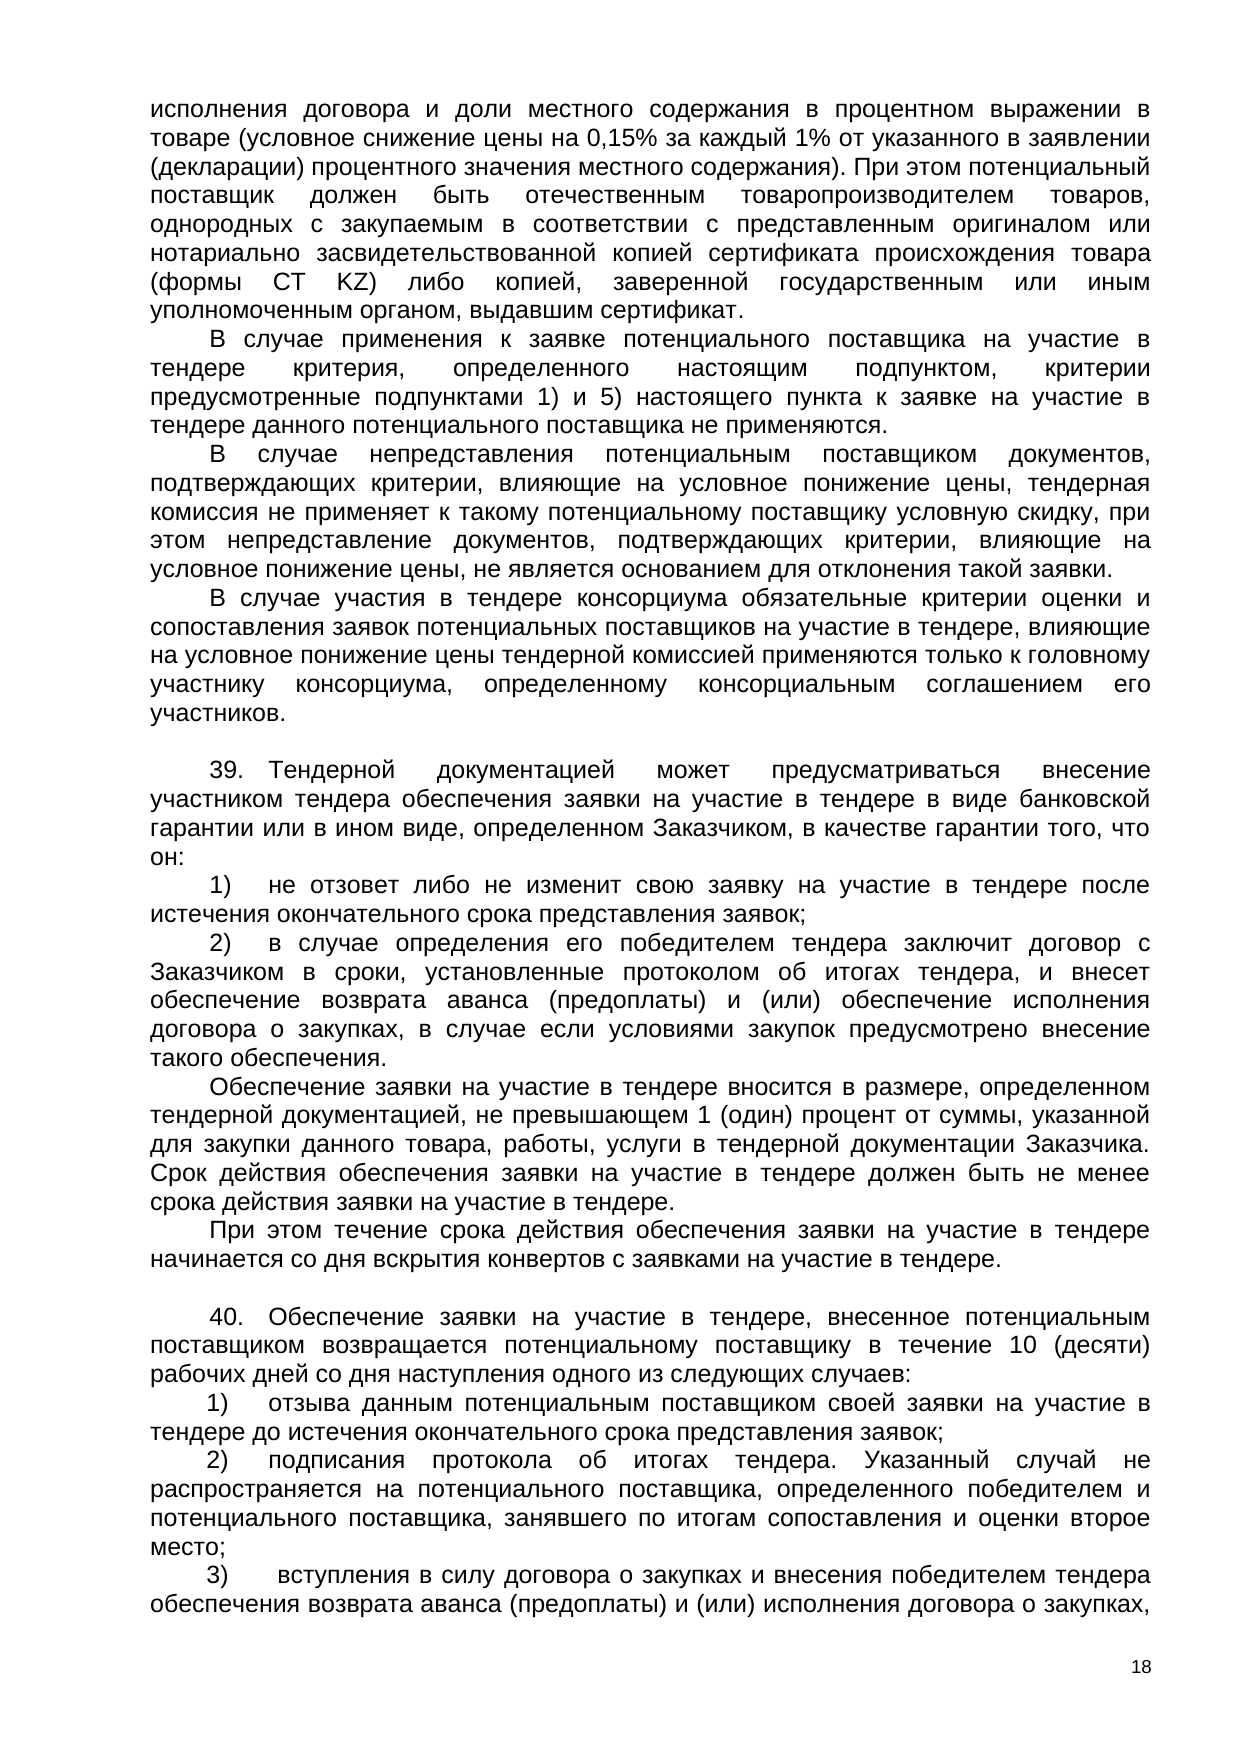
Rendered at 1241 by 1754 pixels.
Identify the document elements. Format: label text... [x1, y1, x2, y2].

text В случае участия в тендере консорциума обязательные критерии оценки и сопоставления заявок потенциальных поставщиков на участие в тендере, влияющие на условное понижение цены тендерной комиссией применяются только к головному участнику консорциума, определенному консорциальным соглашением его участников. [150, 583, 1152, 726]
text В случае непредставления потенциальным поставщиком документов, подтверждающих критерии, влияющие на условное понижение цены, тендерная комиссия не применяет к такому потенциальному поставщику условную скидку, при этом непредставление документов, подтверждающих критерии, влияющие на условное понижение цены, не является основанием для отклонения такой заявки. [150, 439, 1152, 583]
text Обеспечение заявки на участие в тендере вносится в размере, определенном тендерной документацией, не превышающем 1 (один) процент от суммы, указанной для закупки данного товара, работы, услуги в тендерной документации Заказчика. Срок действия обеспечения заявки на участие в тендере должен быть не менее срока действия заявки на участие в тендере. [150, 1071, 1152, 1215]
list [150, 94, 1152, 324]
list отзыва данным потенциальным поставщиком своей заявки на участие в тендере до истечения окончательного срока представления заявок; [150, 1388, 1152, 1445]
text Тендерной документацией может предусматриваться внесение участником тендера обеспечения заявки на участие в тендере в виде банковской гарантии или в ином виде, определенном Заказчиком, в качестве гарантии того, что он: [150, 755, 1152, 870]
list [150, 1560, 1152, 1618]
list подписания протокола об итогах тендера. Указанный случай не распространяется на потенциального поставщика, определенного победителем и потенциального поставщика, занявшего по итогам сопоставления и оценки второе место; [150, 1445, 1152, 1560]
text В случае применения к заявке потенциального поставщика на участие в тендере критерия, определенного настоящим подпунктом, критерии предусмотренные подпунктами 1) и 5) настоящего пункта к заявке на участие в тендере данного потенциального поставщика не применяются. [150, 324, 1152, 439]
text При этом течение срока действия обеспечения заявки на участие в тендере начинается со дня вскрытия конвертов с заявками на участие в тендере. [150, 1215, 1152, 1273]
list в случае определения его победителем тендера заключит договор с Заказчиком в сроки, установленные протоколом об итогах тендера, и внесет обеспечение возврата аванса (предоплаты) и (или) обеспечение исполнения договора о закупках, в случае если условиями закупок предусмотрено внесение такого обеспечения. [150, 928, 1152, 1071]
list не отзовет либо не изменит свою заявку на участие в тендере после истечения окончательного срока представления заявок; [150, 870, 1152, 928]
text Обеспечение заявки на участие в тендере, внесенное потенциальным поставщиком возвращается потенциальному поставщику в течение 10 (десяти) рабочих дней со дня наступления одного из следующих случаев: [150, 1301, 1152, 1388]
